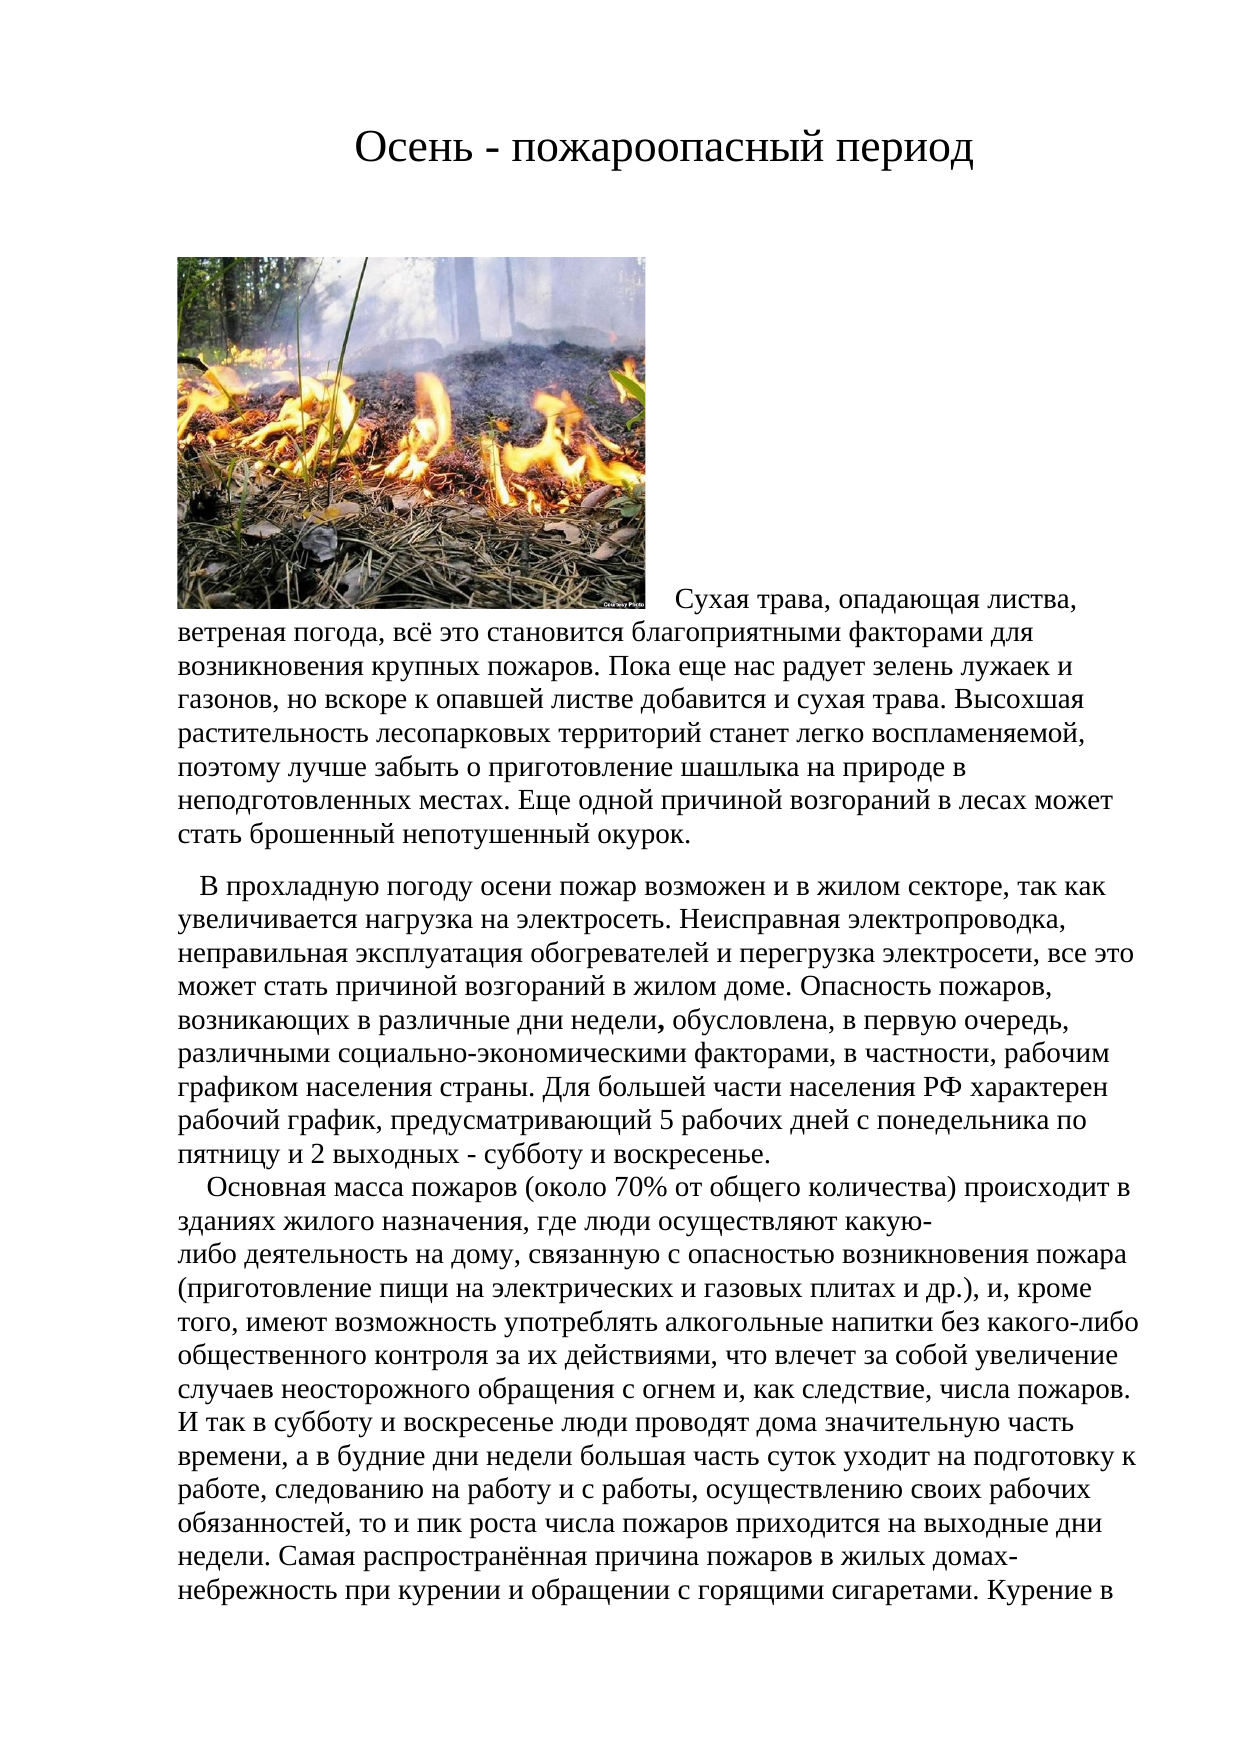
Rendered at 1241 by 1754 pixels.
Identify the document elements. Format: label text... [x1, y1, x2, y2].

title Осень - пожароопасный период [177, 118, 1152, 171]
text В прохладную погоду осени пожар возможен и в жилом секторе, так как увеличивается нагрузка на электросеть. Неисправная электропроводка, неправильная эксплуатация обогревателей и перегрузка электросети, все это может стать причиной возгораний в жилом доме. Опасность пожаров, возникающих в различные дни недели, обусловлена, в первую очередь, различными социально-экономическими факторами, в частности, рабочим графиком населения страны. Для большей части населения РФ характерен рабочий график, предусматривающий 5 рабочих дней с понедельника по пятницу и 2 выходных - субботу и воскресенье. [177, 868, 1152, 1169]
picture [177, 257, 646, 609]
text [177, 1169, 1152, 1606]
